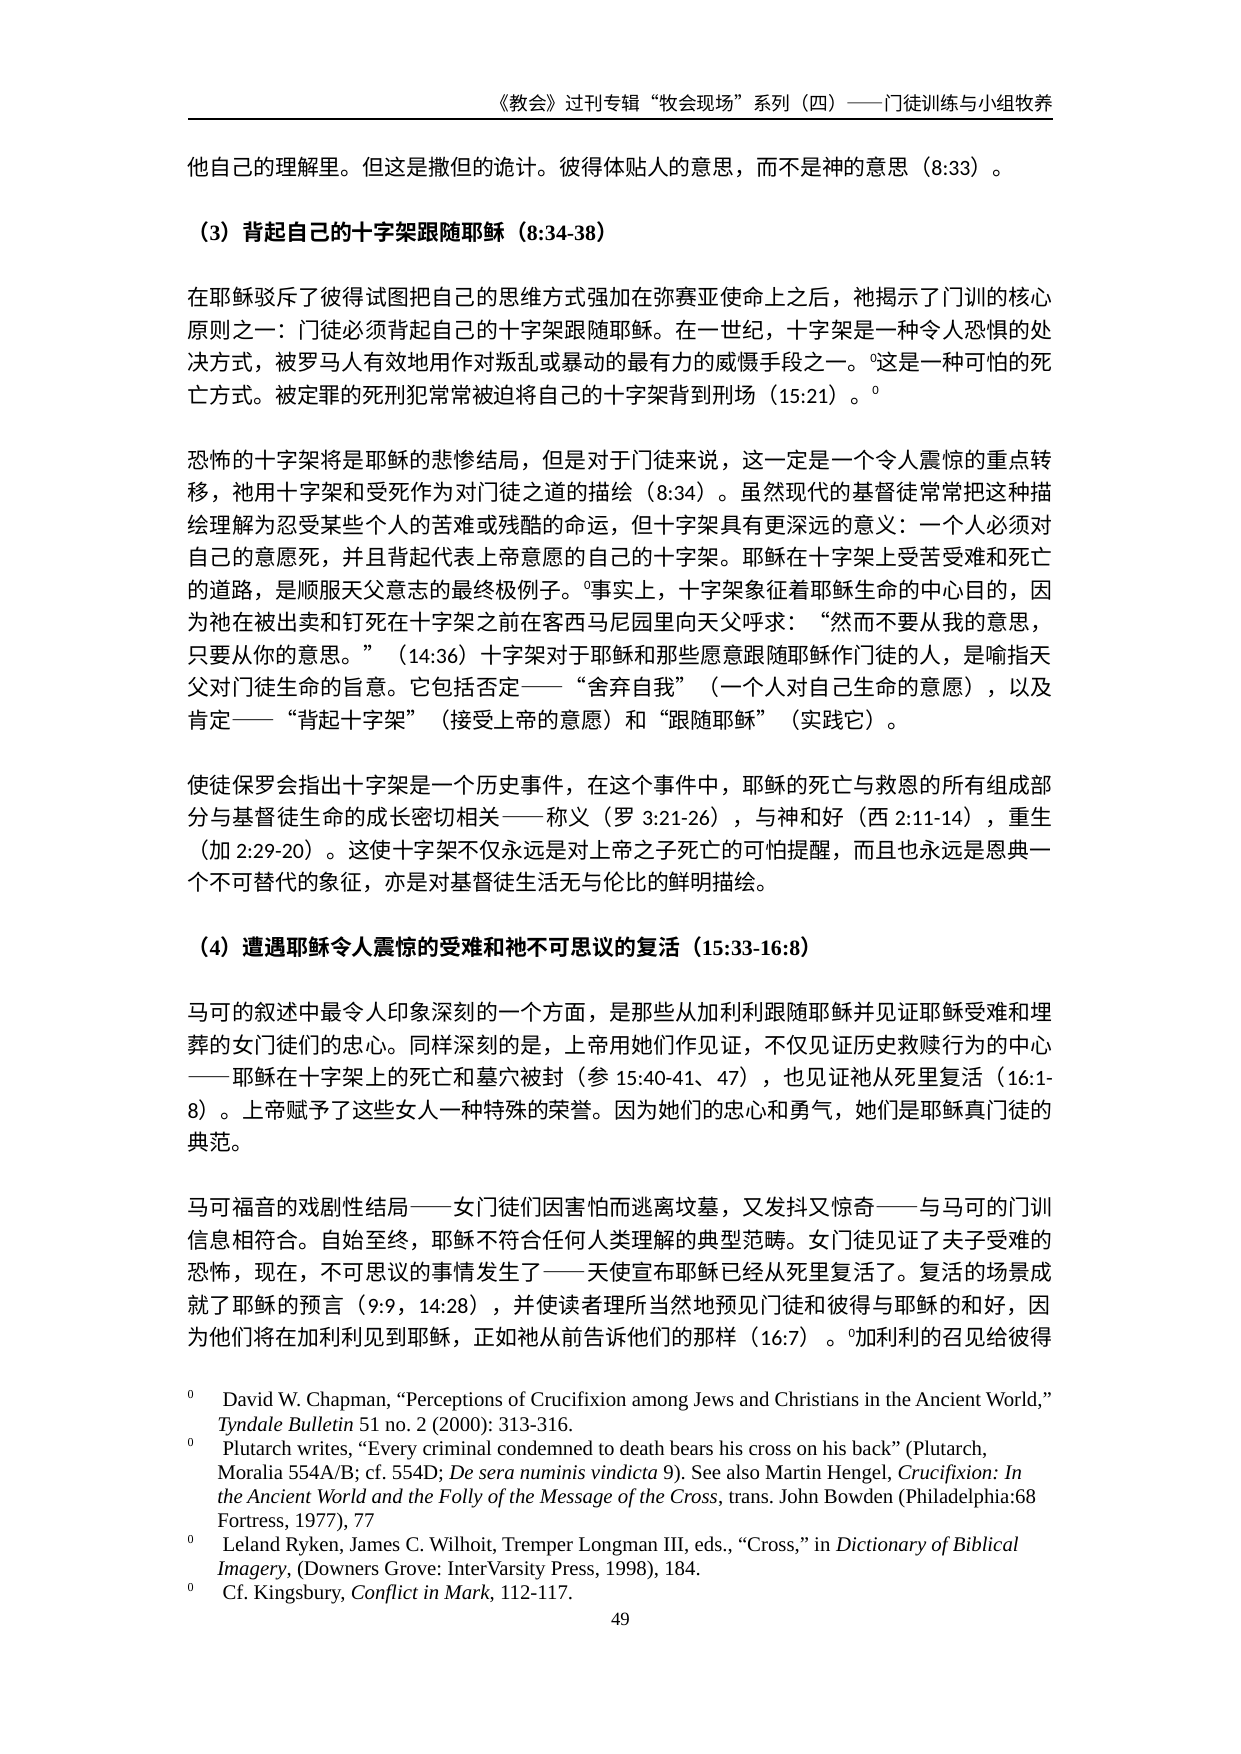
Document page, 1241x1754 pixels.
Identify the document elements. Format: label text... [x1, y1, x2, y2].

text 恐怖的十字架将是耶稣的悲惨结局，但是对于门徒来说，这一定是一个令人震惊的重点转移，祂用十字架和受死作为对门徒之道的描绘（8:34）。虽然现代的基督徒常常把这种描绘理解为忍受某些个人的苦难或残酷的命运，但十字架具有更深远的意义：一个人必须对自己的意愿死，并且背起代表上帝意愿的自己的十字架。耶稣在十字架上受苦受难和死亡的道路，是顺服天父意志的最终极例子。事实上，十字架象征着耶稣生命的中心目的，因为祂在被出卖和钉死在十字架之前在客西马尼园里向天父呼求：“然而不要从我的意思，只要从你的意思。”（14:36）十字架对于耶稣和那些愿意跟随耶稣作门徒的人，是喻指天父对门徒生命的旨意。它包括否定——“舍弃自我”（一个人对自己生命的意愿），以及肯定——“背起十字架”（接受上帝的意愿）和“跟随耶稣”（实践它）。 [187, 442, 1053, 735]
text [187, 150, 1053, 182]
text （4）遭遇耶稣令人震惊的受难和祂不可思议的复活（15:33-16:8） [187, 930, 1053, 962]
text 马可的叙述中最令人印象深刻的一个方面，是那些从加利利跟随耶稣并见证耶稣受难和埋葬的女门徒们的忠心。同样深刻的是，上帝用她们作见证，不仅见证历史救赎行为的中心——耶稣在十字架上的死亡和墓穴被封（参15:40-41、47），也见证祂从死里复活（16:1-8）。上帝赋予了这些女人一种特殊的荣誉。因为她们的忠心和勇气，她们是耶稣真门徒的典范。 [187, 995, 1053, 1157]
text 在耶稣驳斥了彼得试图把自己的思维方式强加在弥赛亚使命上之后，祂揭示了门训的核心原则之一：门徒必须背起自己的十字架跟随耶稣。在一世纪，十字架是一种令人恐惧的处决方式，被罗马人有效地用作对叛乱或暴动的最有力的威慑手段之一。这是一种可怕的死亡方式。被定罪的死刑犯常常被迫将自己的十字架背到刑场（15:21）。 [187, 280, 1053, 410]
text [187, 1190, 1053, 1352]
text 使徒保罗会指出十字架是一个历史事件，在这个事件中，耶稣的死亡与救恩的所有组成部分与基督徒生命的成长密切相关——称义（罗3:21-26），与神和好（西2:11-14），重生（加2:29-20）。这使十字架不仅永远是对上帝之子死亡的可怕提醒，而且也永远是恩典一个不可替代的象征，亦是对基督徒生活无与伦比的鲜明描绘。 [187, 767, 1053, 897]
text （3）背起自己的十字架跟随耶稣（8:34-38） [187, 215, 1053, 247]
